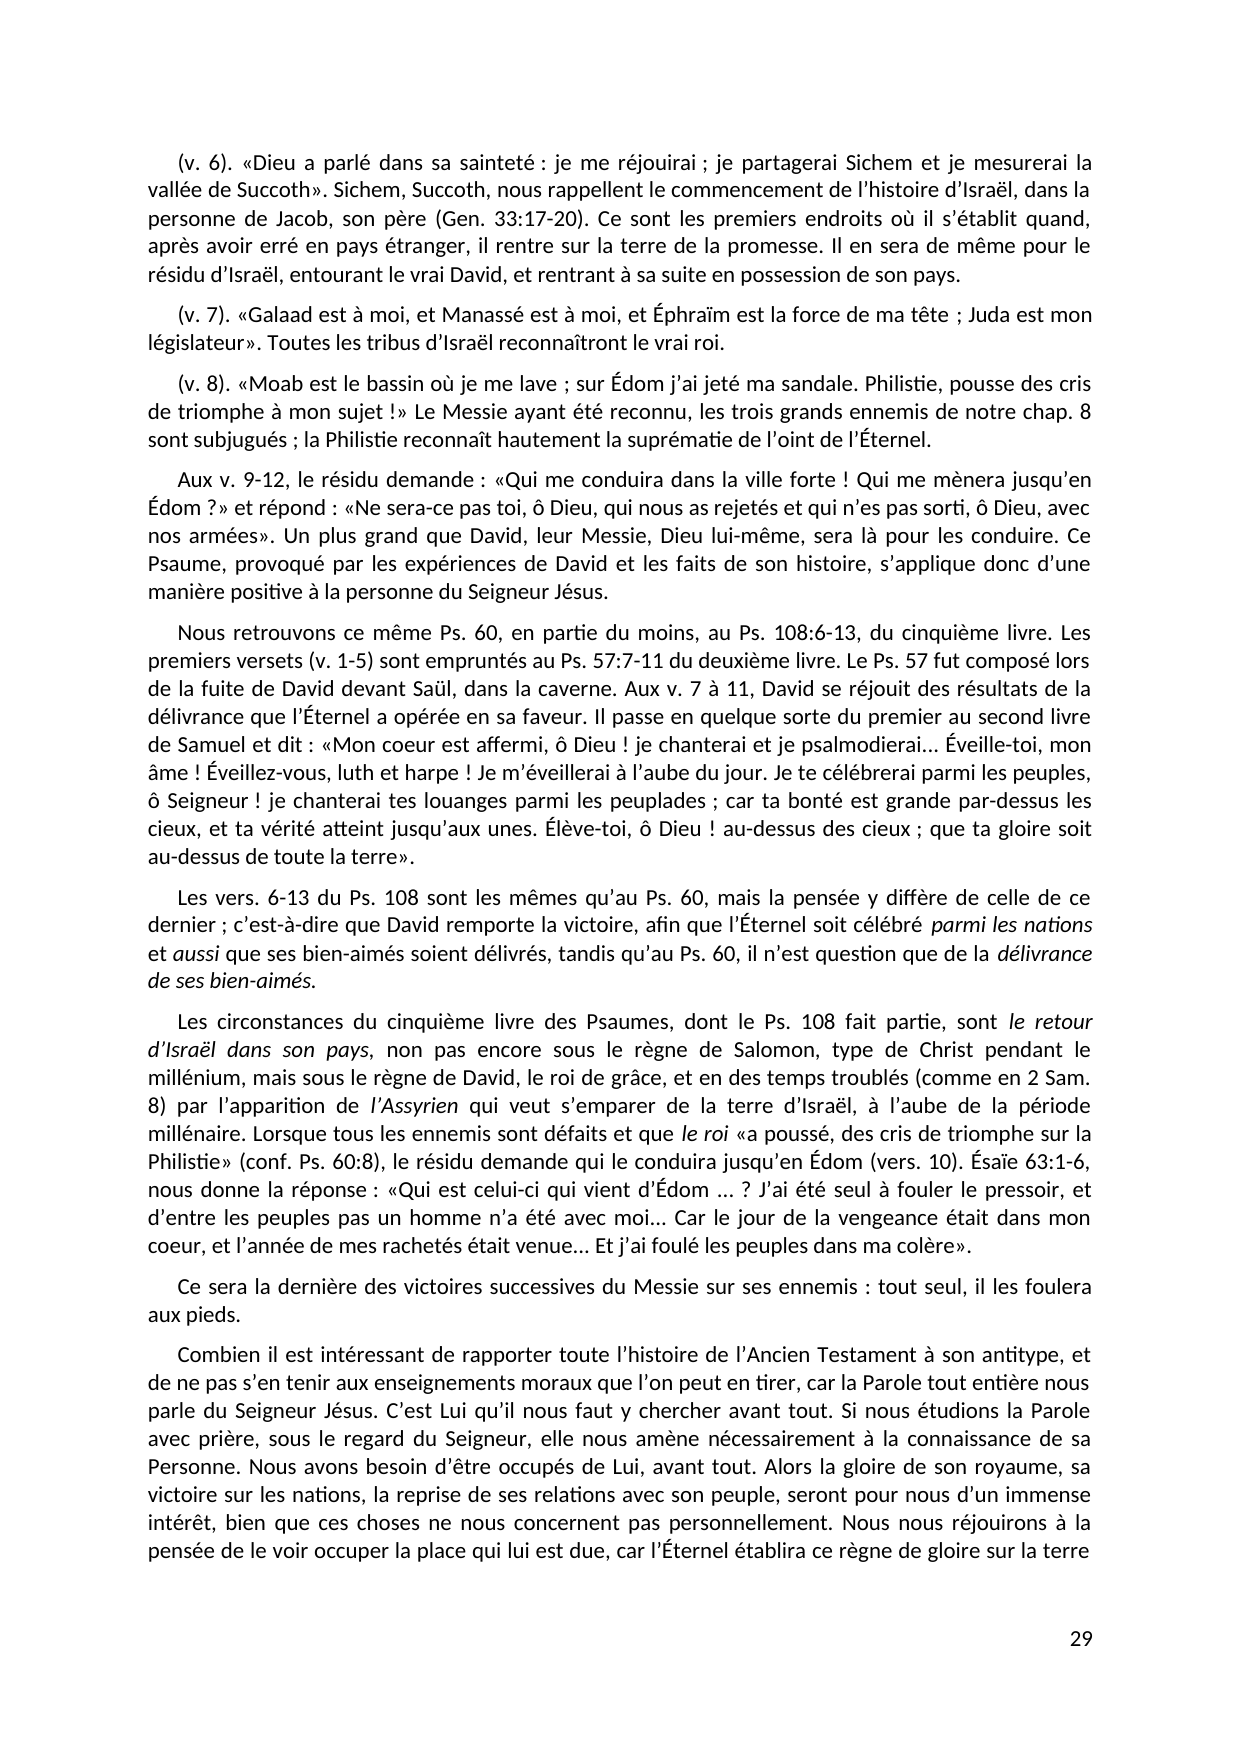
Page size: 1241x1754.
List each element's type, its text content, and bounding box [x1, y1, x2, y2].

text Les vers. 6-13 du Ps. 108 sont les mêmes qu’au Ps. 60, mais la pensée y diffère de celle de ce dernier ; c’est-à-dire que David remporte la victoire, afin que l’Éternel soit célébré parmi les nations et aussi que ses bien-aimés soient délivrés, tandis qu’au Ps. 60, il n’est question que de la délivrance de ses bien-aimés. [148, 883, 1093, 995]
text (v. 7). «Galaad est à moi, et Manassé est à moi, et Éphraïm est la force de ma tête ; Juda est mon législateur». Toutes les tribus d’Israël reconnaîtront le vrai roi. [148, 300, 1093, 356]
text Ce sera la dernière des victoires successives du Messie sur ses ennemis : tout seul, il les foulera aux pieds. [148, 1272, 1093, 1328]
text (v. 6). «Dieu a parlé dans sa sainteté : je me réjouirai ; je partagerai Sichem et je mesurerai la vallée de Succoth». Sichem, Succoth, nous rappellent le commencement de l’histoire d’Israël, dans la personne de Jacob, son père (Gen. 33:17-20). Ce sont les premiers endroits où il s’établit quand, après avoir erré en pays étranger, il rentre sur la terre de la promesse. Il en sera de même pour le résidu d’Israël, entourant le vrai David, et rentrant à sa suite en possession de son pays. [148, 148, 1093, 288]
text Aux v. 9-12, le résidu demande : «Qui me conduira dans la ville forte ! Qui me mènera jusqu’en Édom ?» et répond : «Ne sera-ce pas toi, ô Dieu, qui nous as rejetés et qui n’es pas sorti, ô Dieu, avec nos armées». Un plus grand que David, leur Messie, Dieu lui-même, sera là pour les conduire. Ce Psaume, provoqué par les expériences de David et les faits de son histoire, s’applique donc d’une manière positive à la personne du Seigneur Jésus. [148, 465, 1093, 605]
text Nous retrouvons ce même Ps. 60, en partie du moins, au Ps. 108:6-13, du cinquième livre. Les premiers versets (v. 1-5) sont empruntés au Ps. 57:7-11 du deuxième livre. Le Ps. 57 fut composé lors de la fuite de David devant Saül, dans la caverne. Aux v. 7 à 11, David se réjouit des résultats de la délivrance que l’Éternel a opérée en sa faveur. Il passe en quelque sorte du premier au second livre de Samuel et dit : «Mon coeur est affermi, ô Dieu ! je chanterai et je psalmodierai... Éveille-toi, mon âme ! Éveillez-vous, luth et harpe ! Je m’éveillerai à l’aube du jour. Je te célébrerai parmi les peuples, ô Seigneur ! je chanterai tes louanges parmi les peuplades ; car ta bonté est grande par-dessus les cieux, et ta vérité atteint jusqu’aux unes. Élève-toi, ô Dieu ! au-dessus des cieux ; que ta gloire soit au-dessus de toute la terre». [148, 618, 1093, 870]
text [148, 1340, 1093, 1564]
text (v. 8). «Moab est le bassin où je me lave ; sur Édom j’ai jeté ma sandale. Philistie, pousse des cris de triomphe à mon sujet !» Le Messie ayant été reconnu, les trois grands ennemis de notre chap. 8 sont subjugués ; la Philistie reconnaît hautement la suprématie de l’oint de l’Éternel. [148, 369, 1093, 453]
text Les circonstances du cinquième livre des Psaumes, dont le Ps. 108 fait partie, sont le retour d’Israël dans son pays, non pas encore sous le règne de Salomon, type de Christ pendant le millénium, mais sous le règne de David, le roi de grâce, et en des temps troublés (comme en 2 Sam. 8) par l’apparition de l’Assyrien qui veut s’emparer de la terre d’Israël, à l’aube de la période millénaire. Lorsque tous les ennemis sont défaits et que le roi «a poussé, des cris de triomphe sur la Philistie» (conf. Ps. 60:8), le résidu demande qui le conduira jusqu’en Édom (vers. 10). Ésaïe 63:1-6, nous donne la réponse : «Qui est celui-ci qui vient d’Édom ... ? J’ai été seul à fouler le pressoir, et d’entre les peuples pas un homme n’a été avec moi... Car le jour de la vengeance était dans mon coeur, et l’année de mes rachetés était venue... Et j’ai foulé les peuples dans ma colère». [148, 1007, 1093, 1259]
